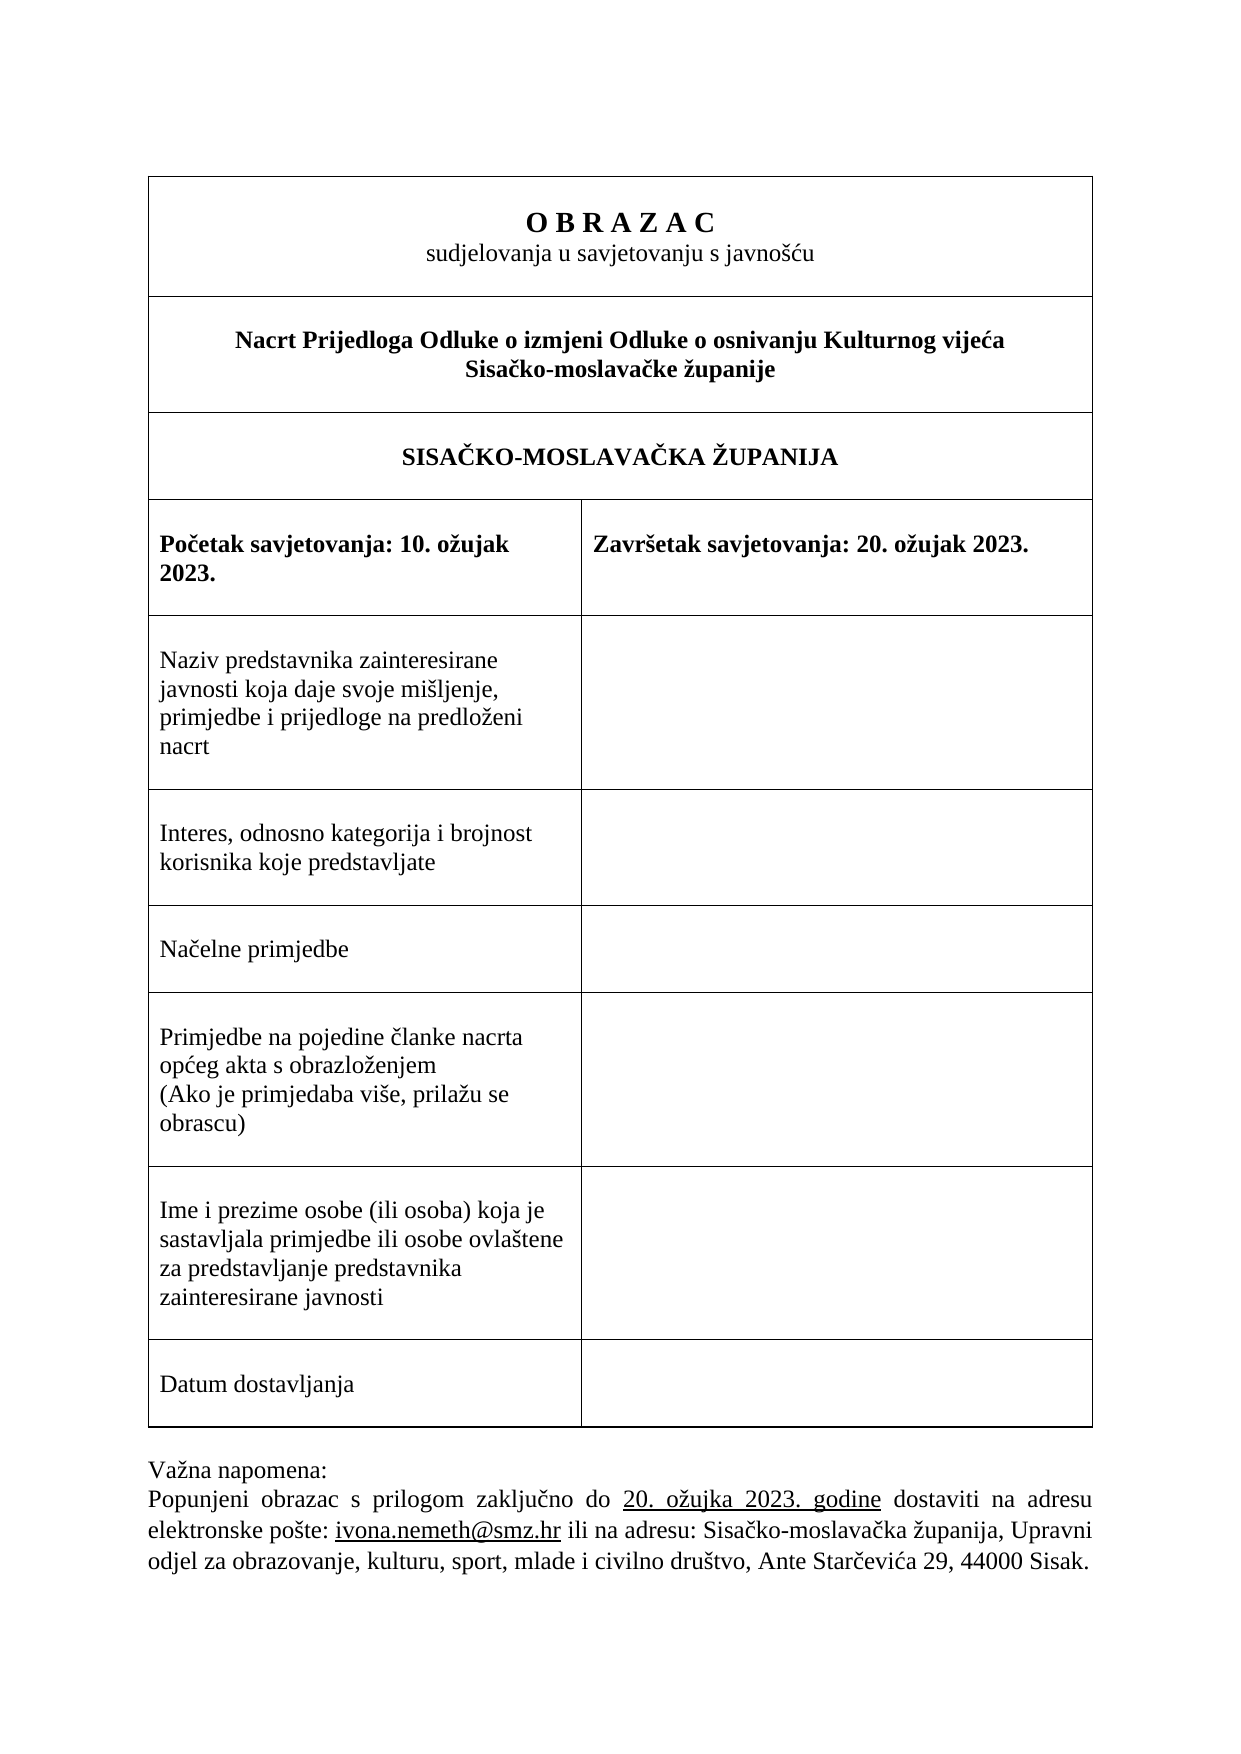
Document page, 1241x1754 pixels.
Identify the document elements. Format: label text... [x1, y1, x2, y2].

table_cell SISAČKO-MOSLAVAČKA ŽUPANIJA [149, 413, 1092, 499]
table_cell Načelne primjedbe [149, 906, 581, 992]
table_cell [582, 1167, 1092, 1339]
table_header O B R A Z A C sudjelovanja u savjetovanju s javnošću [149, 177, 1092, 296]
table_cell [582, 906, 1092, 992]
table_cell Nacrt Prijedloga Odluke o izmjeni Odluke o osnivanju Kulturnog vijeća Sisačko-moslavačke županije [149, 297, 1092, 412]
table_cell [582, 1340, 1092, 1426]
table_cell Datum dostavljanja [149, 1340, 581, 1426]
table_cell [582, 993, 1092, 1166]
table_cell Primjedbe na pojedine članke nacrta općeg akta s obrazloženjem (Ako je primjedaba više, prilažu se obrascu) [149, 993, 581, 1166]
table_cell Interes, odnosno kategorija i brojnost korisnika koje predstavljate [149, 790, 581, 905]
table_cell Ime i prezime osobe (ili osoba) koja je sastavljala primjedbe ili osobe ovlaštene za predstavljanje predstavnika zainteresirane javnosti [149, 1167, 581, 1339]
text Popunjeni obrazac s prilogom zaključno do 20. ožujka 2023. godine dostaviti na adresu elektronske pošte: ivona.nemeth@smz.hr ili na adresu: Sisačko-moslavačka županija, Upravni odjel za obrazovanje, kulturu, sport, mlade i civilno društvo, Ante Starčevića 29, 44000 Sisak. [148, 1484, 1093, 1575]
table_cell Početak savjetovanja: 10. ožujak 2023. [149, 500, 581, 615]
table_cell [582, 790, 1092, 905]
table_cell Naziv predstavnika zainteresirane javnosti koja daje svoje mišljenje, primjedbe i prijedloge na predloženi nacrt [149, 616, 581, 789]
table_cell Završetak savjetovanja: 20. ožujak 2023. [582, 500, 1092, 615]
table_cell [582, 616, 1092, 789]
text Važna napomena: [148, 1455, 1093, 1484]
